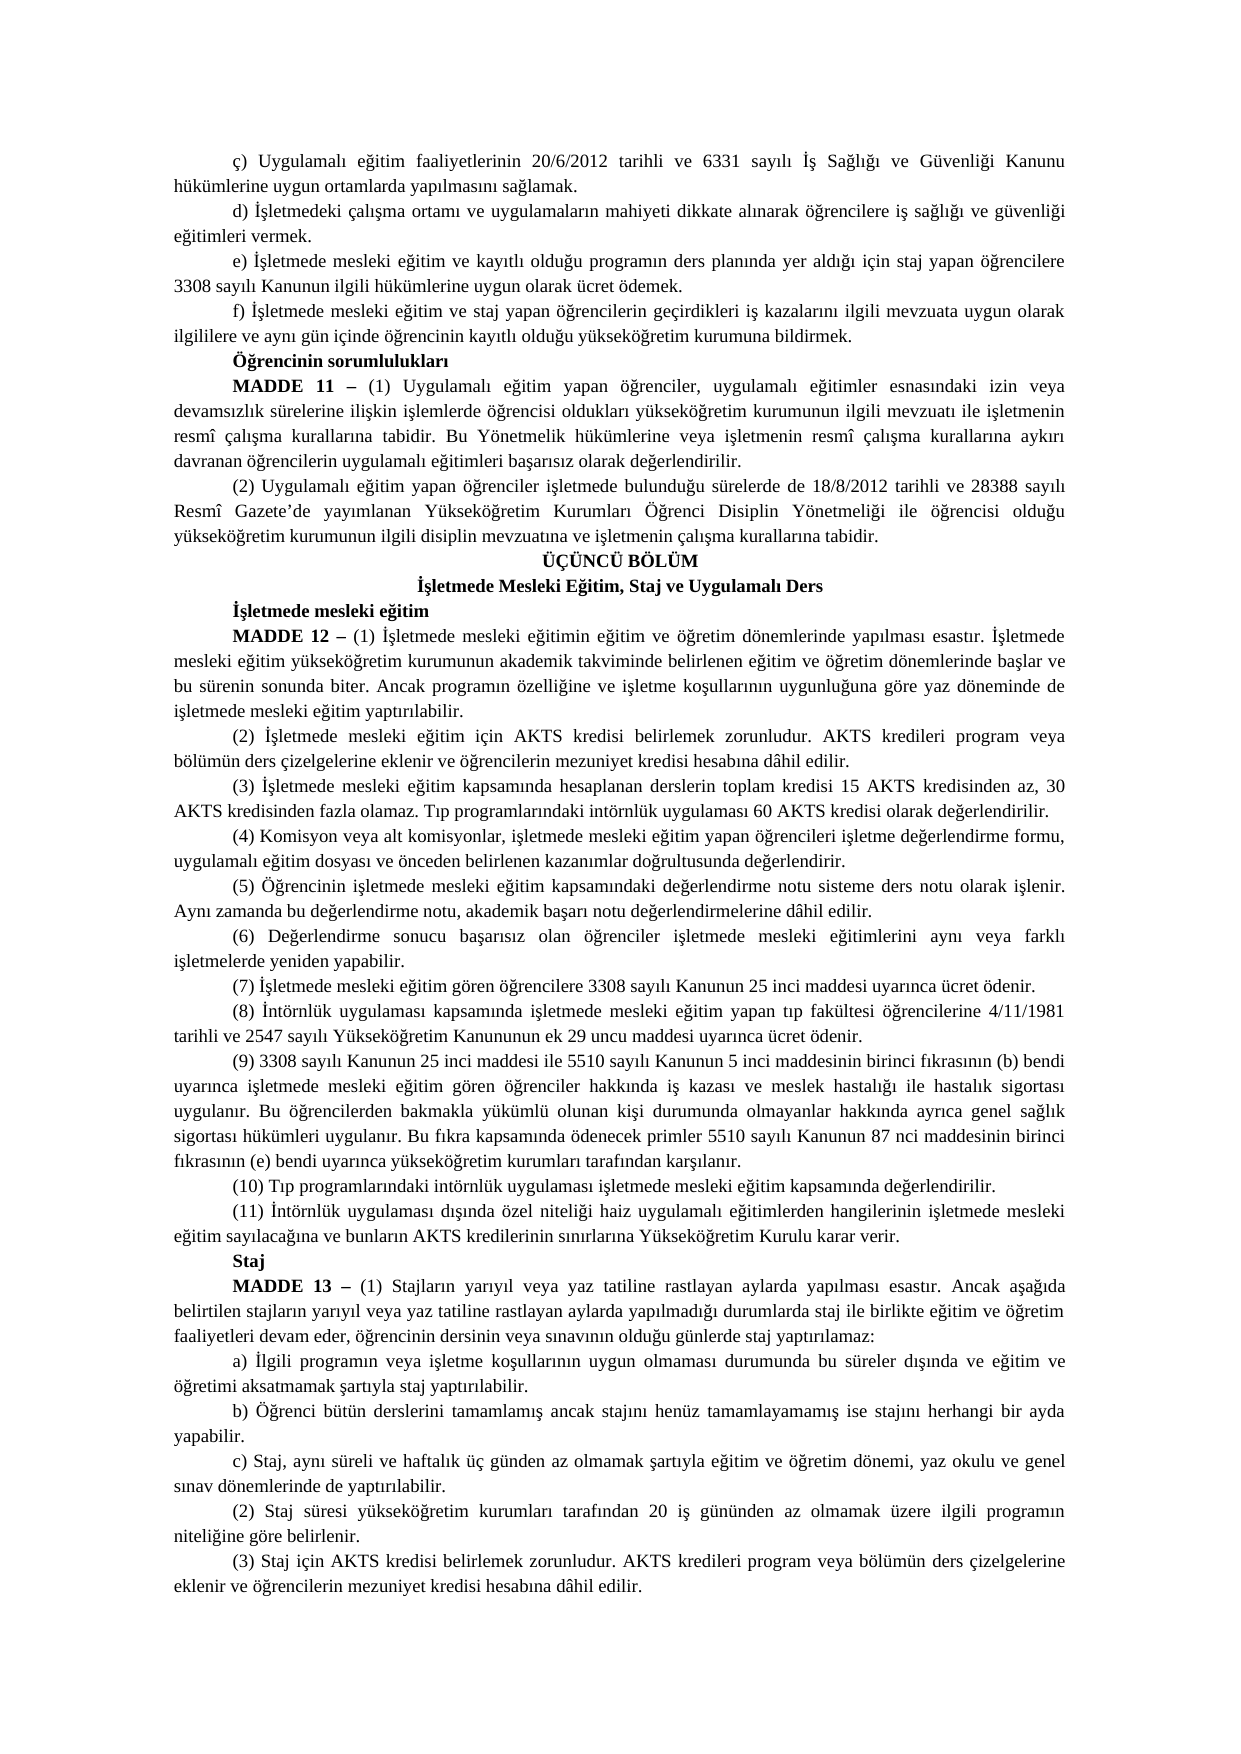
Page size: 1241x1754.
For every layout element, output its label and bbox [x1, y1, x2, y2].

table_header [148, 148, 1093, 1598]
